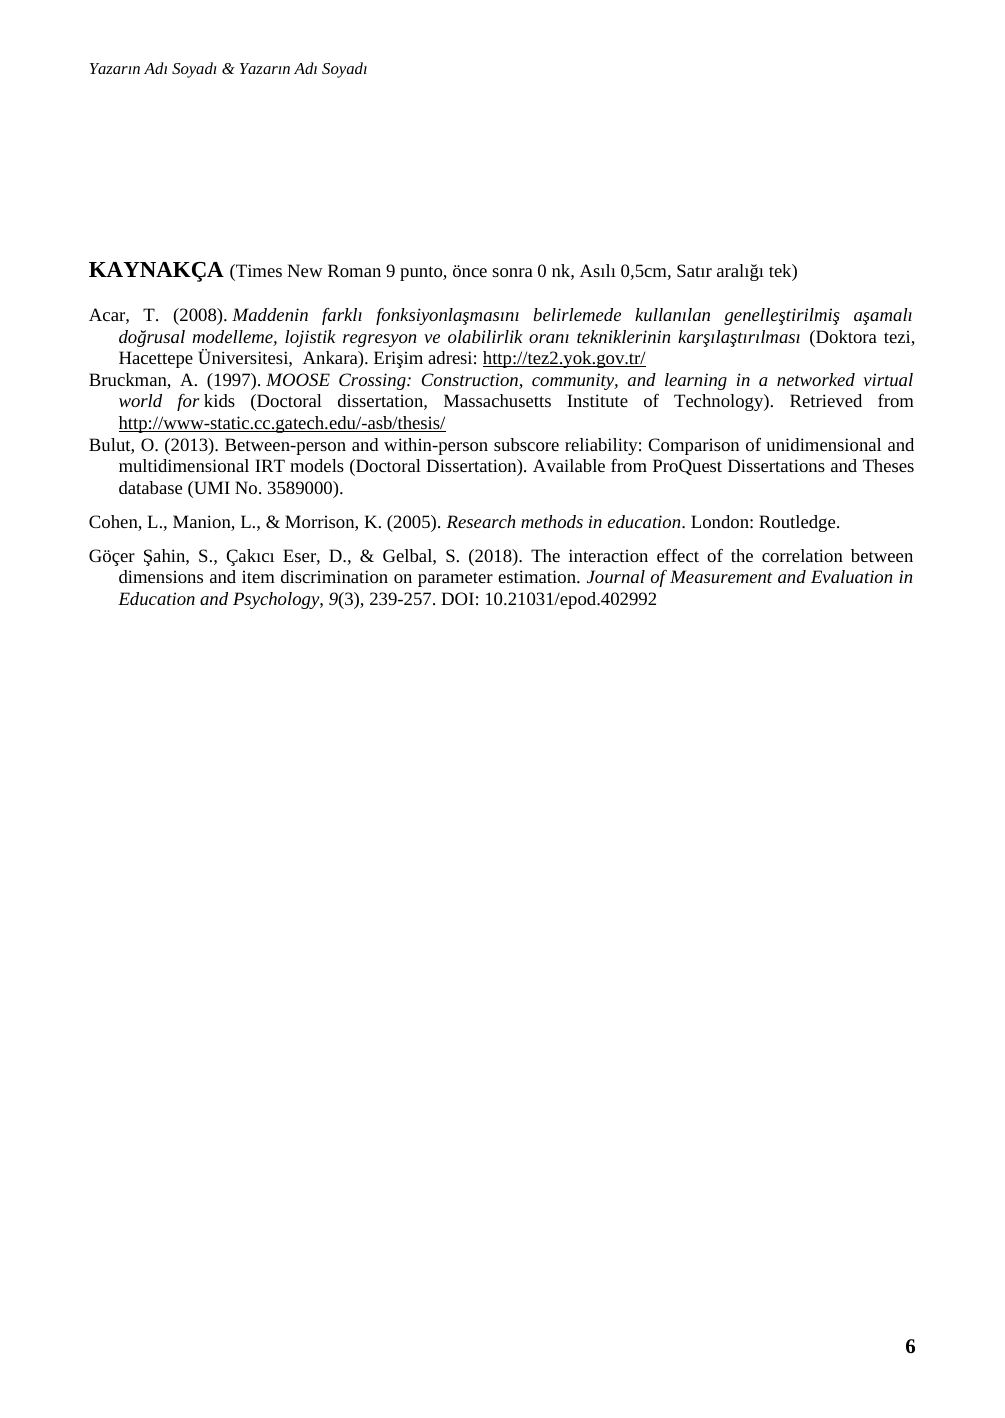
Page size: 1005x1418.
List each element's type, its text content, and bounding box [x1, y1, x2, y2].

text Cohen, L., Manion, L., & Morrison, K. (2005). Research methods in education. London: Routledge. [89, 511, 915, 532]
text KAYNAKÇA (Times New Roman 9 punto, önce sonra 0 nk, Asılı 0,5cm, Satır aralığı tek) [89, 256, 915, 283]
text Bulut, O. (2013). Between-person and within-person subscore reliability: Comparison of unidimensional and multidimensional IRT models (Doctoral Dissertation). Available from ProQuest Dissertations and Theses database (UMI No. 3589000). [89, 433, 915, 498]
text Göçer Şahin, S., Çakıcı Eser, D., & Gelbal, S. (2018). The interaction effect of the correlation between dimensions and item discrimination on parameter estimation. Journal of Measurement and Evaluation in Education and Psychology, 9(3), 239-257. DOI: 10.21031/epod.402992 [89, 545, 915, 609]
text Acar, T. (2008). Maddenin farklı fonksiyonlaşmasını belirlemede kullanılan genelleştirilmiş aşamalı doğrusal modelleme, lojistik regresyon ve olabilirlik oranı tekniklerinin karşılaştırılması (Doktora tezi, Hacettepe Üniversitesi, Ankara). Erişim adresi: http://tez2.yok.gov.tr/ [89, 304, 915, 369]
text Bruckman, A. (1997). MOOSE Crossing: Construction, community, and learning in a networked virtual world for kids (Doctoral dissertation, Massachusetts Institute of Technology). Retrieved from http://www-static.cc.gatech.edu/-asb/thesis/ [89, 369, 915, 433]
